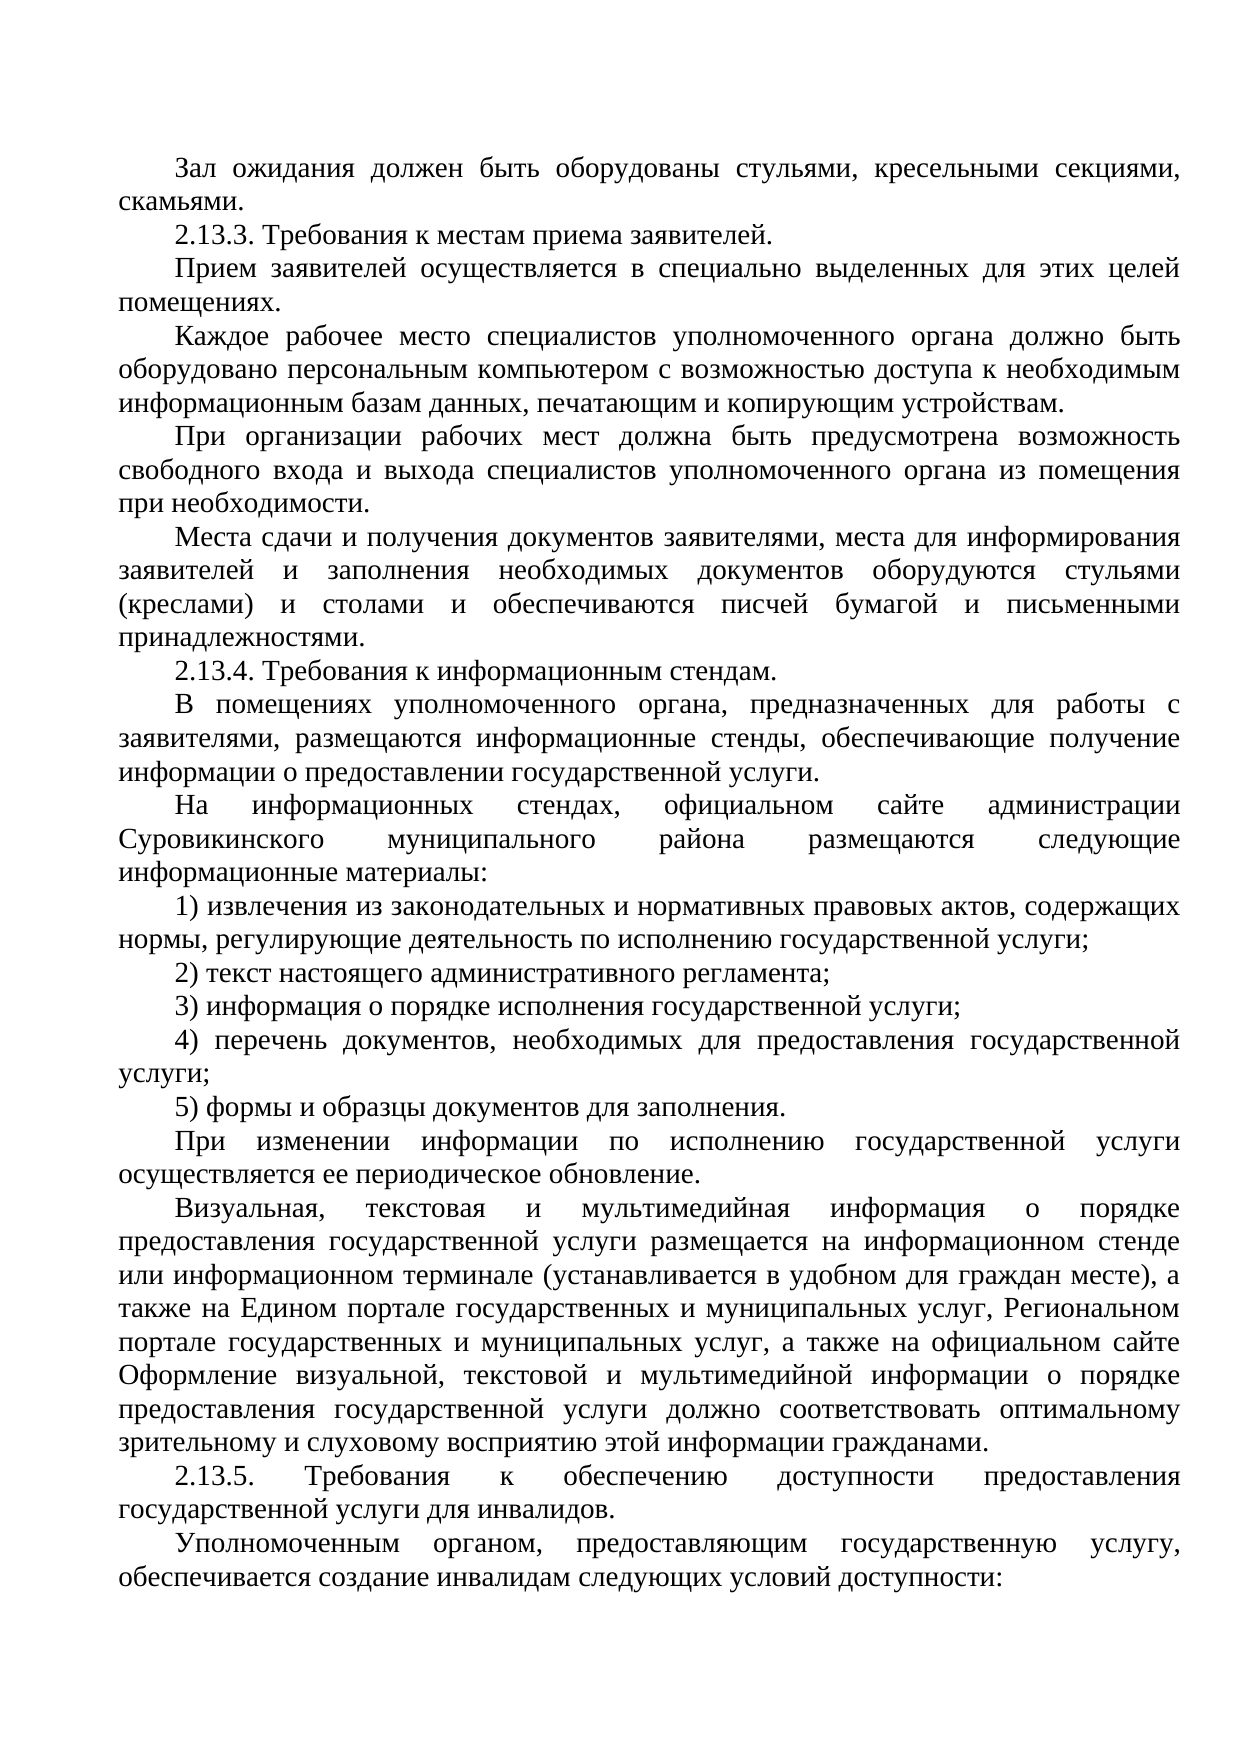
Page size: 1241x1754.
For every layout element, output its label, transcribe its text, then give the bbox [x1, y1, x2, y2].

text 2.13.3. Требования к местам приема заявителей. [118, 217, 1181, 251]
text 3) информация о порядке исполнения государственной услуги; [118, 988, 1181, 1022]
text При изменении информации по исполнению государственной услуги осуществляется ее периодическое обновление. [118, 1123, 1181, 1190]
text 2.13.4. Требования к информационным стендам. [118, 653, 1181, 687]
text Места сдачи и получения документов заявителями, места для информирования заявителей и заполнения необходимых документов оборудуются стульями (креслами) и столами и обеспечиваются писчей бумагой и письменными принадлежностями. [118, 519, 1181, 653]
text Визуальная, текстовая и мультимедийная информация о порядке предоставления государственной услуги размещается на информационном стенде или информационном терминале (устанавливается в удобном для граждан месте), а также на Едином портале государственных и муниципальных услуг, Региональном портале государственных и муниципальных услуг, а также на официальном сайте Оформление визуальной, текстовой и мультимедийной информации о порядке предоставления государственной услуги должно соответствовать оптимальному зрительному и слуховому восприятию этой информации гражданами. [118, 1190, 1181, 1458]
text Прием заявителей осуществляется в специально выделенных для этих целей помещениях. [118, 251, 1181, 318]
text Каждое рабочее место специалистов уполномоченного органа должно быть оборудовано персональным компьютером с возможностью доступа к необходимым информационным базам данных, печатающим и копирующим устройствам. [118, 318, 1181, 418]
text Уполномоченным органом, предоставляющим государственную услугу, обеспечивается создание инвалидам следующих условий доступности: [118, 1525, 1181, 1592]
text В помещениях уполномоченного органа, предназначенных для работы с заявителями, размещаются информационные стенды, обеспечивающие получение информации о предоставлении государственной услуги. [118, 687, 1181, 787]
text 4) перечень документов, необходимых для предоставления государственной услуги; [118, 1022, 1181, 1089]
text Зал ожидания должен быть оборудованы стульями, кресельными секциями, скамьями. [118, 150, 1181, 217]
text 1) извлечения из законодательных и нормативных правовых актов, содержащих нормы, регулирующие деятельность по исполнению государственной услуги; [118, 888, 1181, 955]
text На информационных стендах, официальном сайте администрации Суровикинского муниципального района размещаются следующие информационные материалы: [118, 787, 1181, 888]
text 2) текст настоящего административного регламента; [118, 955, 1181, 988]
text 5) формы и образцы документов для заполнения. [118, 1089, 1181, 1123]
text При организации рабочих мест должна быть предусмотрена возможность свободного входа и выхода специалистов уполномоченного органа из помещения при необходимости. [118, 418, 1181, 519]
text 2.13.5. Требования к обеспечению доступности предоставления государственной услуги для инвалидов. [118, 1458, 1181, 1525]
